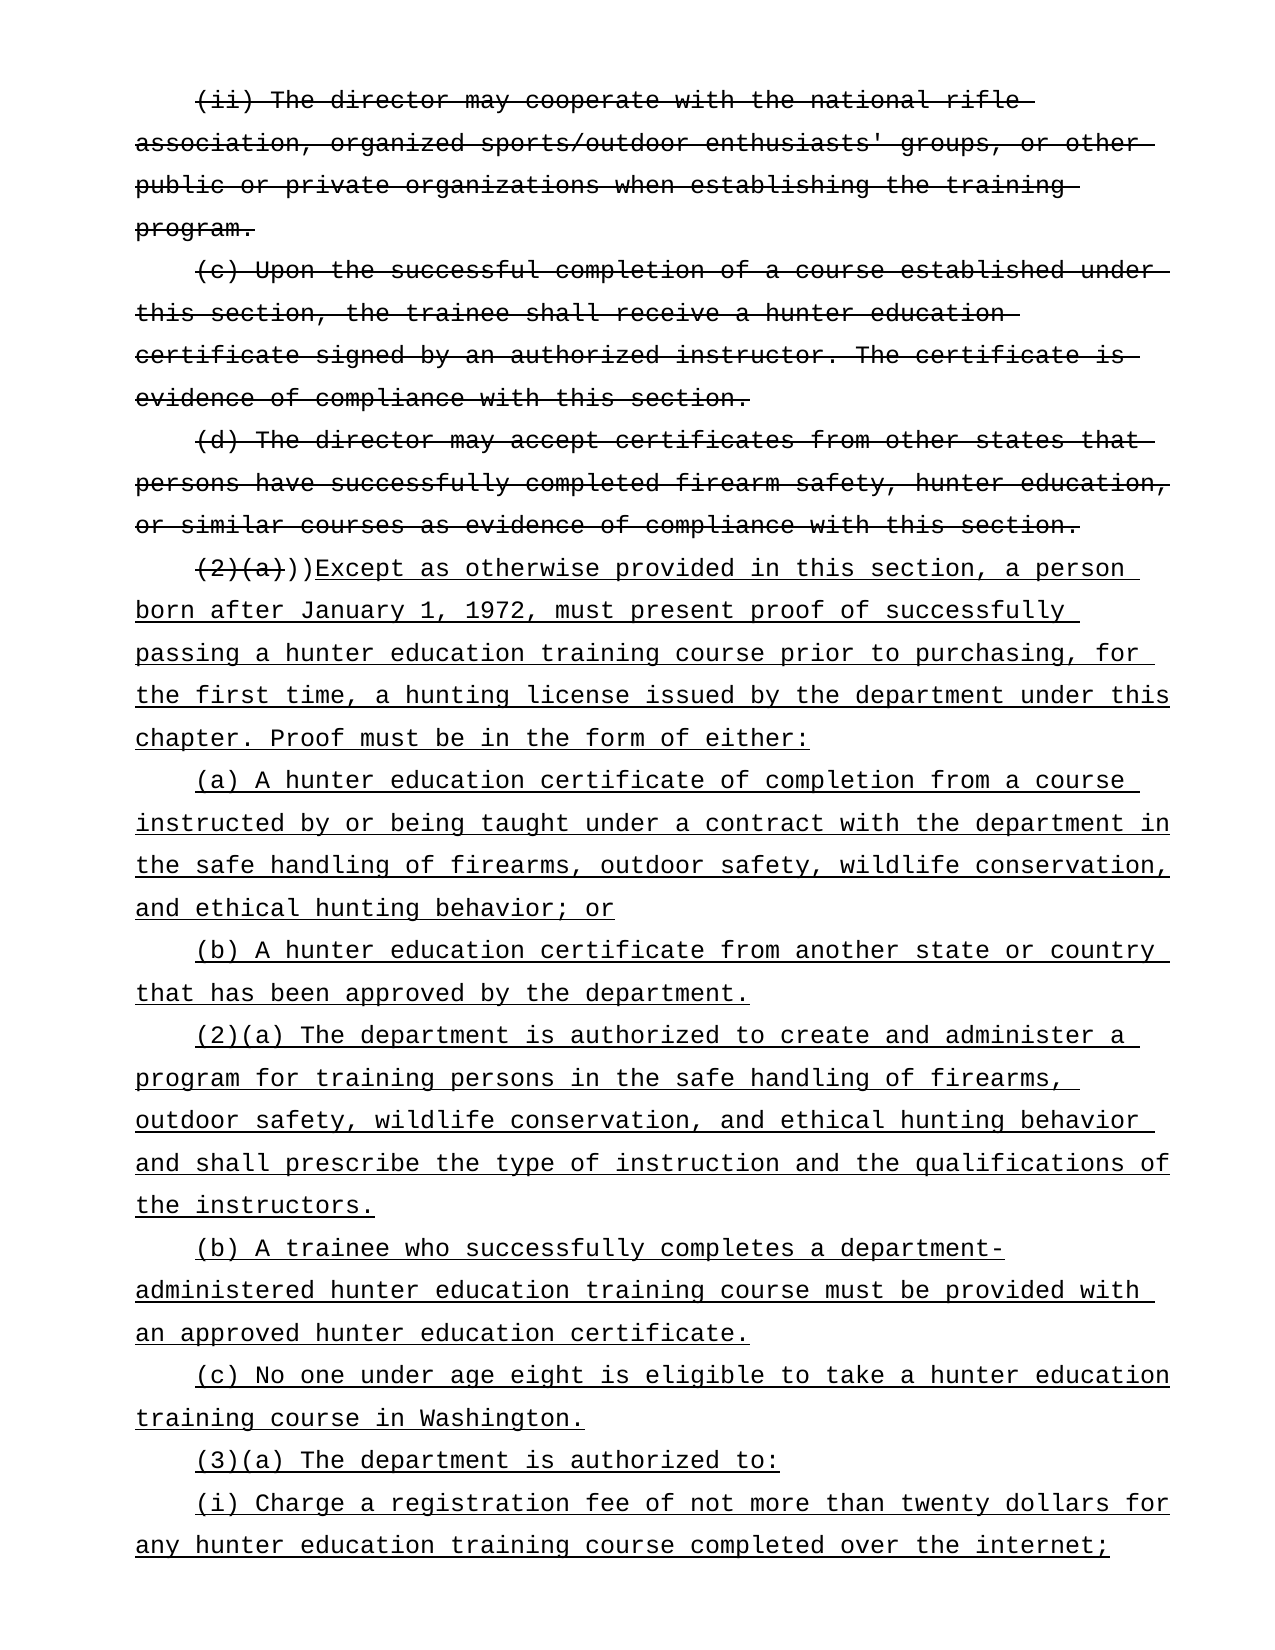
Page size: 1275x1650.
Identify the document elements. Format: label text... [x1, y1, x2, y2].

text (b) A trainee who successfully completes a department-administered hunter education training course must be provided with an approved hunter education certificate. [135, 1222, 1170, 1350]
text (3)(a) The department is authorized to: [135, 1435, 1170, 1477]
text (a) A hunter education certificate of completion from a course instructed by or being taught under a contract with the department in the safe handling of firearms, outdoor safety, wildlife conservation, and ethical hunting behavior; or [135, 755, 1170, 834]
text (2)(a)))Except as otherwise provided in this section, a person born after January 1, 1972, must present proof of successfully passing a hunter education training course prior to purchasing, for the first time, a hunting license issued by the department under this chapter. Proof must be in the form of either: [135, 542, 1170, 706]
text (c) Upon the successful completion of a course established under this section, the trainee shall receive a hunter education certificate signed by an authorized instructor. The certificate is evidence of compliance with this section. [135, 245, 1170, 415]
text (2)(a) The department is authorized to create and administer a program for training persons in the safe handling of firearms, outdoor safety, wildlife conservation, and ethical hunting behavior and shall prescribe the type of instruction and the qualifications of the instructors. [135, 1175, 1170, 1222]
text (a) A hunter education certificate of completion from a course instructed by or being taught under a contract with the department in the safe handling of firearms, outdoor safety, wildlife conservation, and ethical hunting behavior; or [135, 878, 1170, 925]
text (d) The director may accept certificates from other states that persons have successfully completed firearm safety, hunter education, or similar courses as evidence of compliance with this section. [135, 415, 1170, 484]
text (2)(a) The department is authorized to create and administer a program for training persons in the safe handling of firearms, outdoor safety, wildlife conservation, and ethical hunting behavior and shall prescribe the type of instruction and the qualifications of the instructors. [135, 1010, 1170, 1174]
text (d) The director may accept certificates from other states that persons have successfully completed firearm safety, hunter education, or similar courses as evidence of compliance with this section. [135, 486, 1170, 542]
text (c) No one under age eight is eligible to take a hunter education training course in Washington. [135, 1350, 1170, 1435]
text (ii) The director may cooperate with the national rifle association, organized sports/outdoor enthusiasts' groups, or other public or private organizations when establishing the training program. [135, 75, 1170, 245]
text (2)(a)))Except as otherwise provided in this section, a person born after January 1, 1972, must present proof of successfully passing a hunter education training course prior to purchasing, for the first time, a hunting license issued by the department under this chapter. Proof must be in the form of either: [135, 708, 1170, 755]
text (i) Charge a registration fee of not more than twenty dollars for any hunter education training course completed over the internet; [135, 1477, 1170, 1562]
text (a) A hunter education certificate of completion from a course instructed by or being taught under a contract with the department in the safe handling of firearms, outdoor safety, wildlife conservation, and ethical hunting behavior; or [135, 835, 1170, 876]
text (b) A hunter education certificate from another state or country that has been approved by the department. [135, 925, 1170, 1010]
